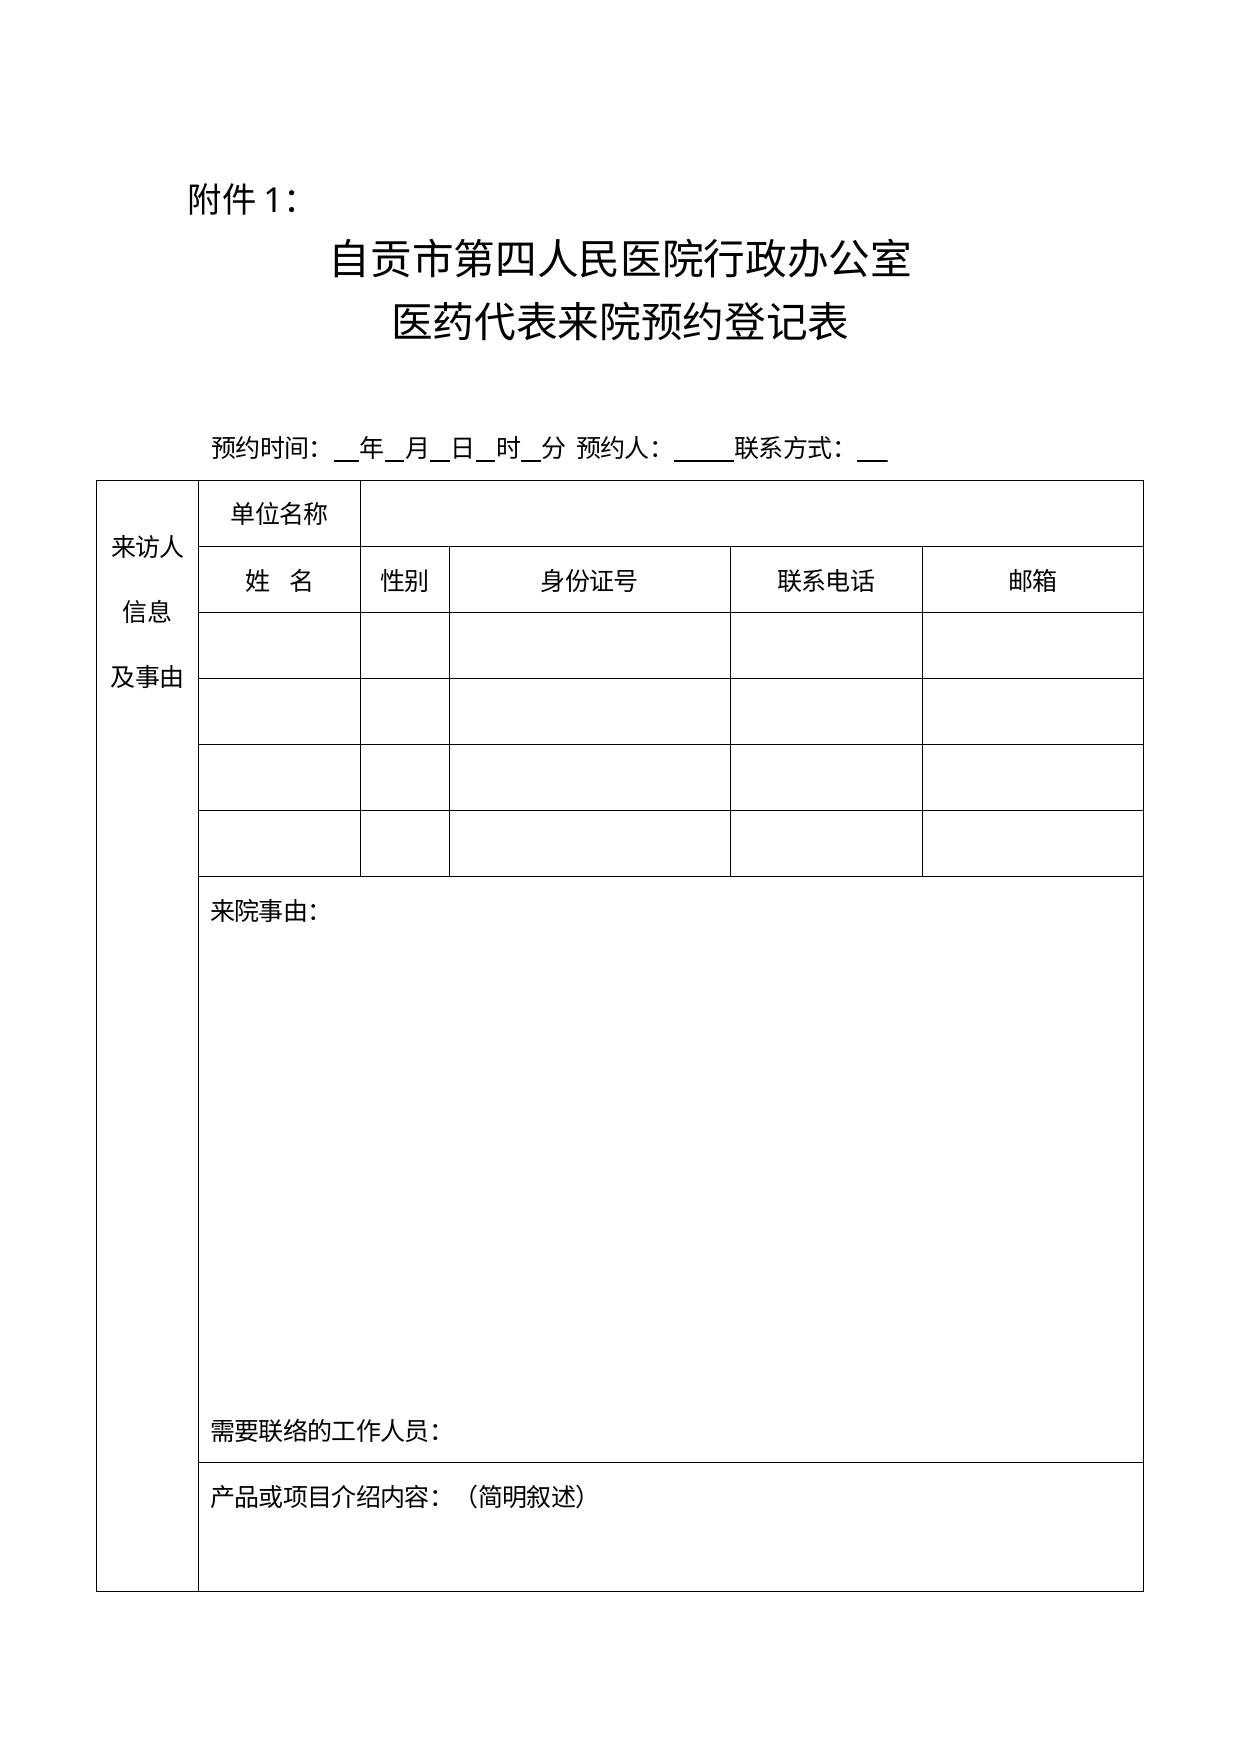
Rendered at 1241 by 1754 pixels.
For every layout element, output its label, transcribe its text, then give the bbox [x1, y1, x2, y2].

table_header 单位名称 [199, 481, 360, 546]
table_header 来访人信息 及事由 [97, 481, 198, 1591]
table_cell [450, 745, 730, 810]
table_cell [199, 745, 360, 810]
table_cell [731, 811, 922, 876]
text 预约时间： 年 月 日 时 分 预约人： 联系方式： [187, 414, 1053, 479]
text 医药代表来院预约登记表 [187, 287, 1053, 349]
table_cell [450, 613, 730, 678]
table_cell 身份证号 [450, 547, 730, 612]
table_cell 性别 [361, 547, 449, 612]
table_cell [923, 679, 1143, 744]
table_cell [199, 613, 360, 678]
table_cell 联系电话 [731, 547, 922, 612]
table_cell [731, 613, 922, 678]
table_cell [923, 811, 1143, 876]
table_cell [199, 811, 360, 876]
table_cell [923, 745, 1143, 810]
table_cell 姓 名 [199, 547, 360, 612]
table_cell [199, 679, 360, 744]
table_cell [923, 613, 1143, 678]
table_cell [450, 679, 730, 744]
table_cell 来院事由： 需要联络的工作人员： [199, 877, 1143, 1462]
table_cell [361, 745, 449, 810]
text 自贡市第四人民医院行政办公室 [187, 224, 1053, 287]
table_header [361, 481, 1143, 546]
table_cell [361, 679, 449, 744]
text 附件1： [187, 162, 1053, 224]
table_cell [731, 679, 922, 744]
table_cell [361, 613, 449, 678]
table_cell 产品或项目介绍内容：（简明叙述） [199, 1463, 1143, 1591]
table_cell [731, 745, 922, 810]
table_cell [361, 811, 449, 876]
table_cell [450, 811, 730, 876]
table_cell 邮箱 [923, 547, 1143, 612]
